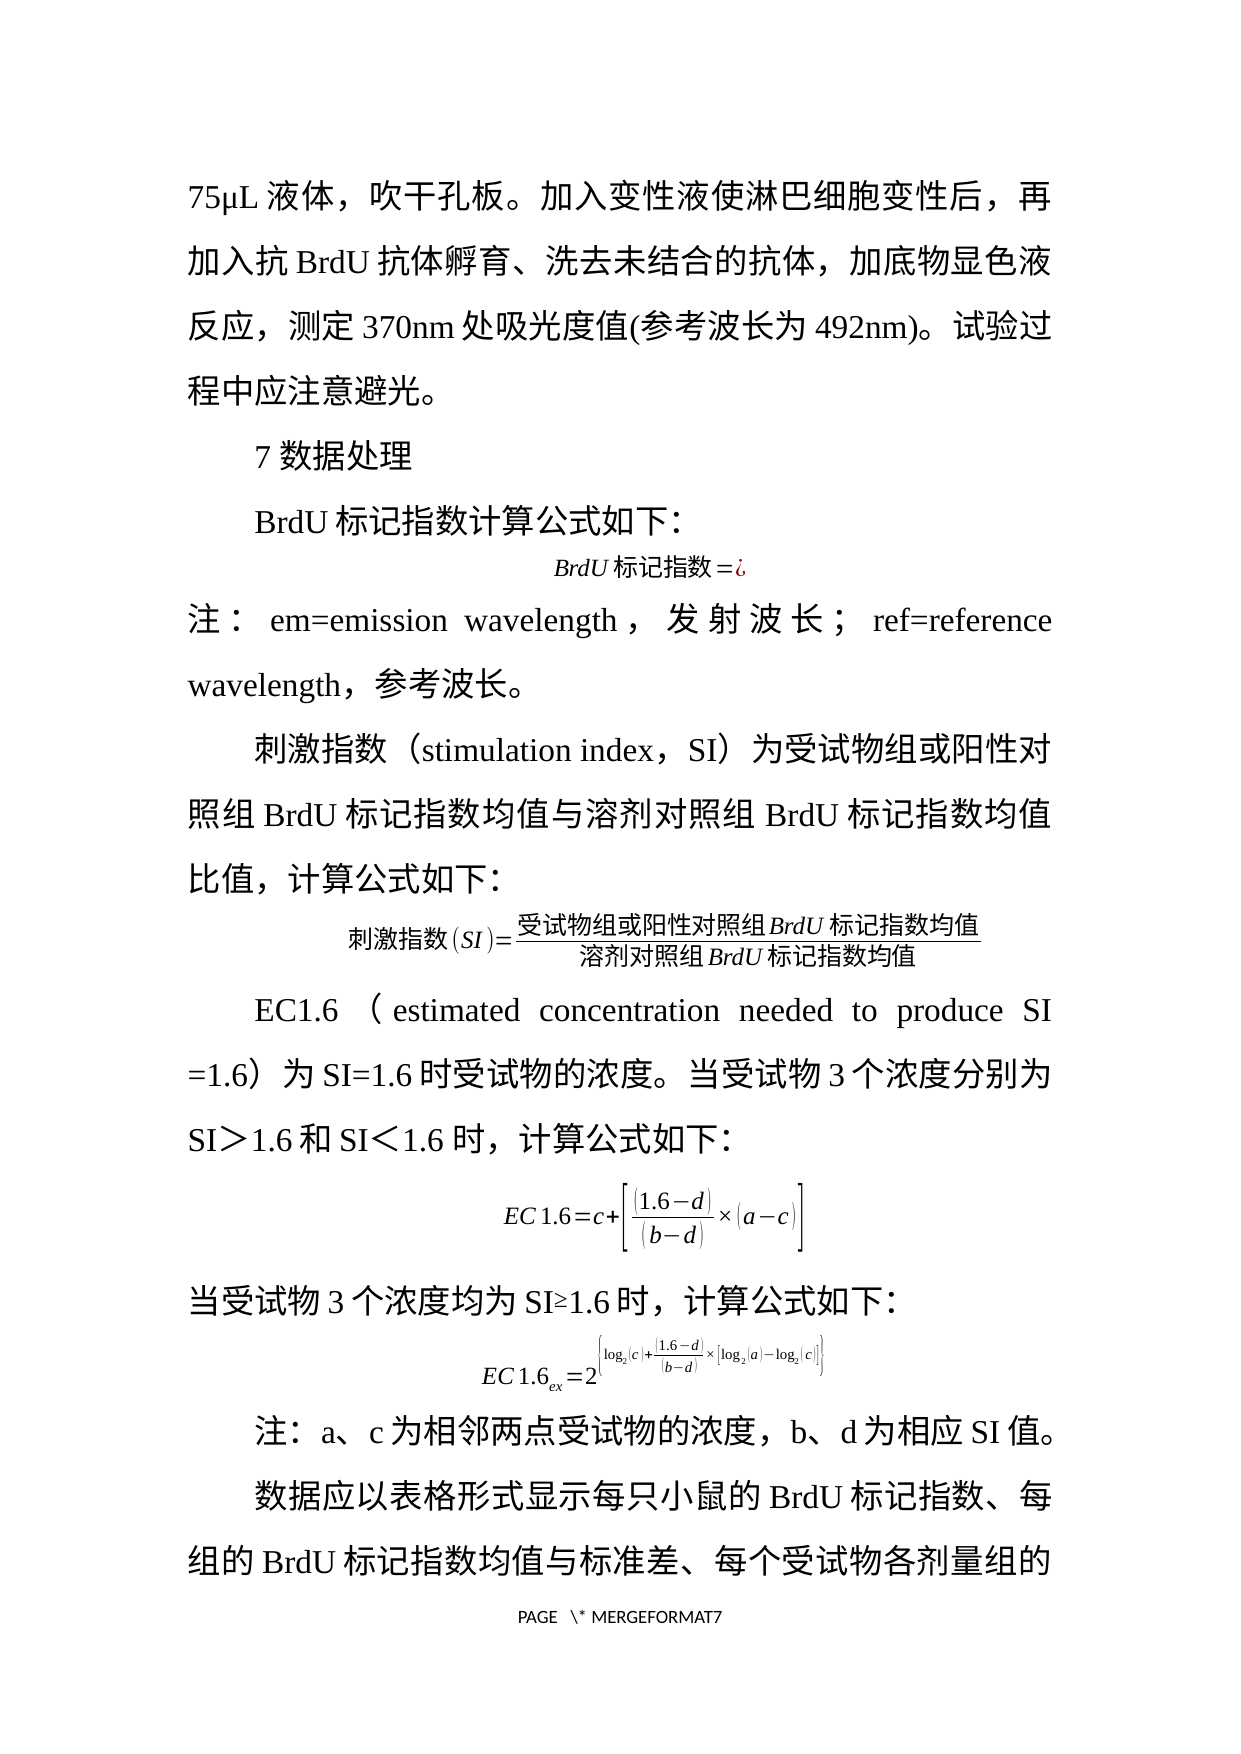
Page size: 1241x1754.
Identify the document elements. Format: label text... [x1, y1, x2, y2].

text 7 数据处理 [187, 422, 1053, 487]
text EC1.6（estimated concentration needed to produce SI =1.6）为SI=1.6时受试物的浓度。当受试物3个浓度分别为SI＞1.6和SI＜1.6 时，计算公式如下： [187, 974, 1053, 1169]
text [187, 162, 1053, 422]
text BrdU标记指数计算公式如下： [187, 487, 1053, 552]
text 注：em=emission wavelength，发射波长；ref=reference wavelength，参考波长。 [187, 584, 1053, 714]
text 当受试物3个浓度均为SI1.6时，计算公式如下： [187, 1267, 1053, 1332]
text 注：a、c为相邻两点受试物的浓度，b、d为相应SI值。 [187, 1397, 1053, 1462]
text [187, 1462, 1053, 1592]
text 刺激指数（stimulation index，SI）为受试物组或阳性对照组BrdU标记指数均值与溶剂对照组BrdU标记指数均值比值，计算公式如下： [187, 714, 1053, 909]
